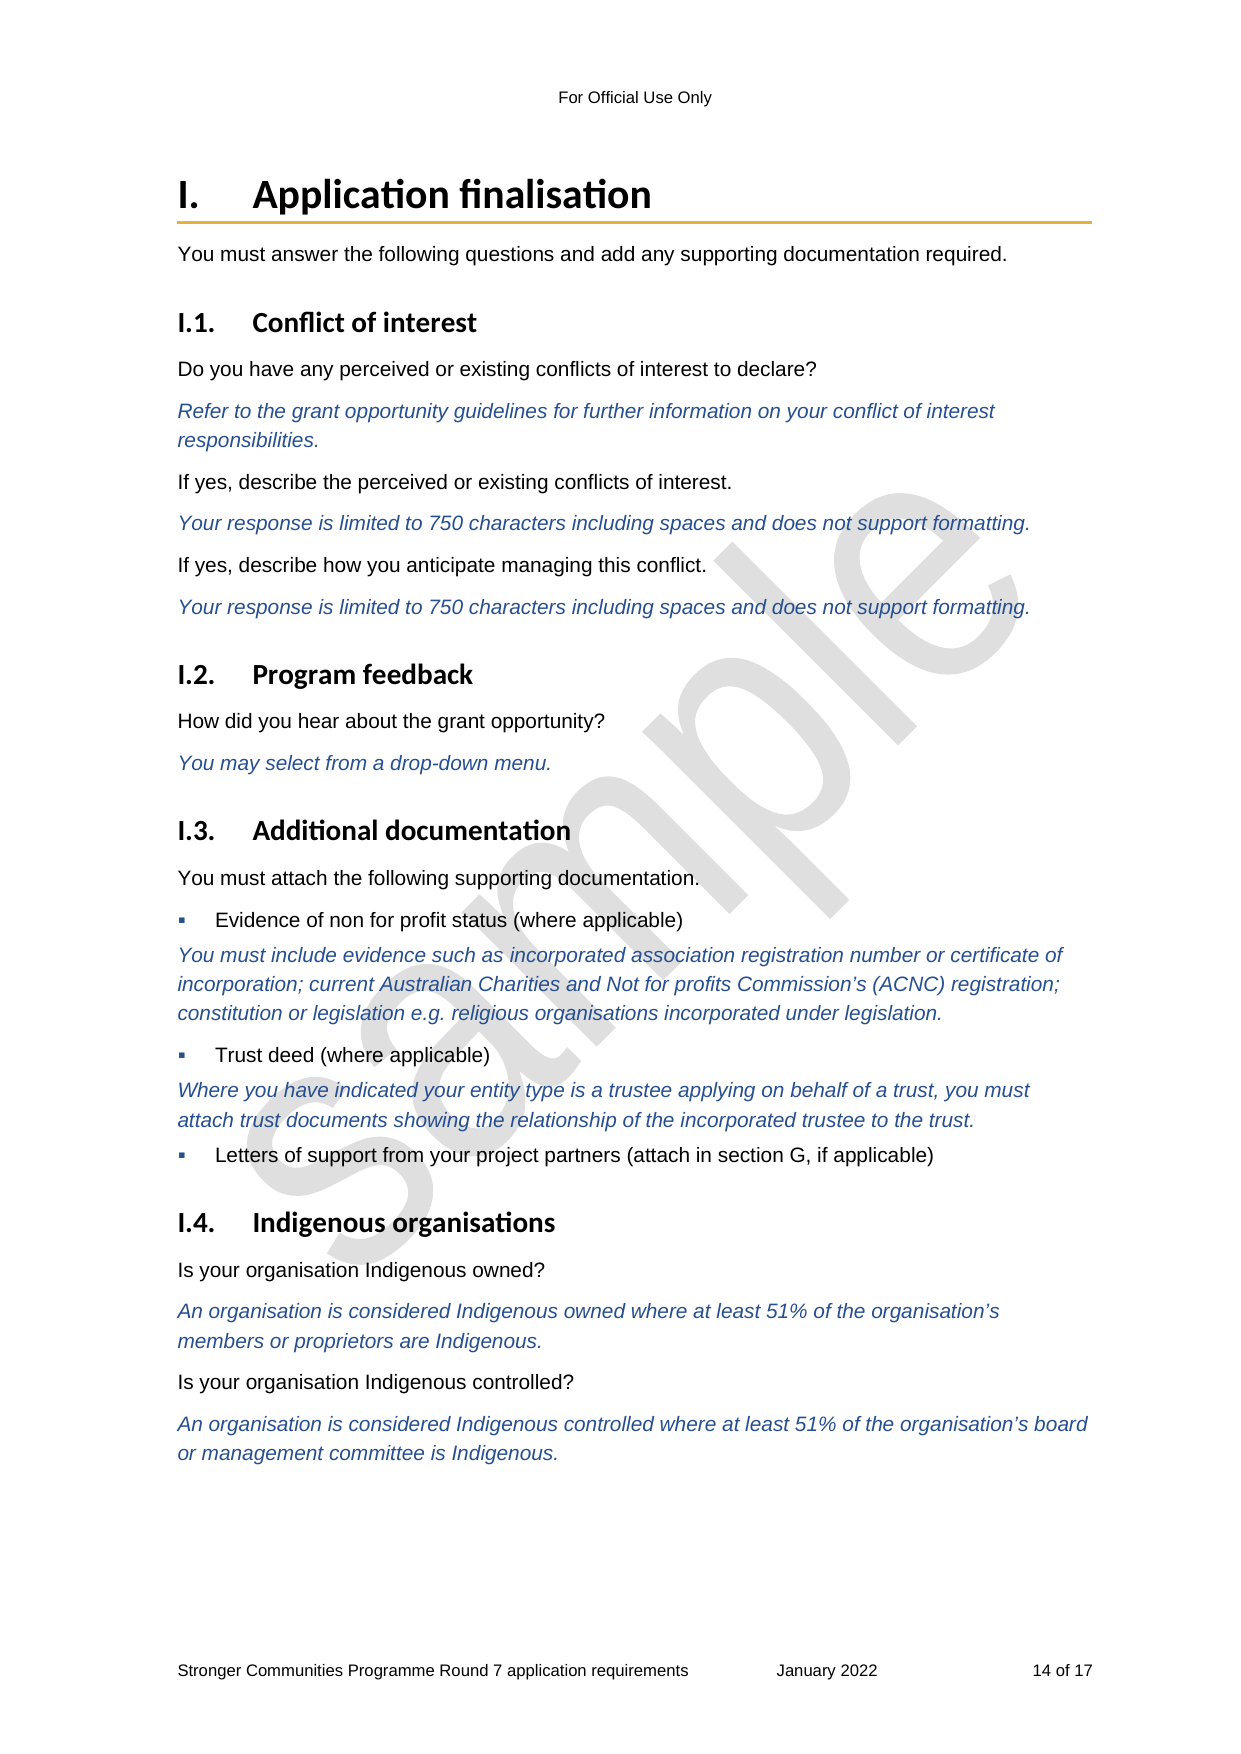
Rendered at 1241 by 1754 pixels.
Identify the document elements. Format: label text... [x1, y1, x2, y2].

list Where you have indicated your entity type is a trustee applying on behalf of a trust, you must attach trust documents showing the relationship of the incorporated trustee to the trust. [177, 1073, 1092, 1131]
text You must attach the following supporting documentation. [177, 861, 1092, 890]
subtitle Conflict of interest [177, 304, 1092, 339]
text You must include evidence such as incorporated association registration number or certificate of incorporation; current Australian Charities and Not for profits Commission’s (ACNC) registration; constitution or legislation e.g. religious organisations incorporated under legislation. [177, 938, 1092, 1025]
text If yes, describe how you anticipate managing this conflict. [177, 548, 1092, 577]
text An organisation is considered Indigenous owned where at least 51% of the organisation’s members or proprietors are Indigenous. [177, 1294, 1092, 1352]
subtitle Additional documentation [177, 812, 1092, 848]
text Is your organisation Indigenous controlled? [177, 1365, 1092, 1394]
subtitle Program feedback [177, 656, 1092, 692]
text An organisation is considered Indigenous controlled where at least 51% of the organisation’s board or management committee is Indigenous. [177, 1407, 1092, 1465]
list Evidence of non for profit status (where applicable) [177, 902, 1092, 931]
text Is your organisation Indigenous owned? [177, 1252, 1092, 1282]
text How did you hear about the grant opportunity? [177, 704, 1092, 733]
list Trust deed (where applicable) [177, 1038, 1092, 1067]
subtitle Application finalisation [177, 168, 1092, 221]
text You must answer the following questions and add any supporting documentation required. [177, 237, 1092, 266]
text You may select from a drop-down menu. [177, 746, 1092, 775]
text If yes, describe the perceived or existing conflicts of interest. [177, 464, 1092, 493]
text Your response is limited to 750 characters including spaces and does not support formatting. [177, 506, 1092, 535]
text Your response is limited to 750 characters including spaces and does not support formatting. [177, 589, 1092, 618]
list Letters of support from your project partners (attach in section G, if applicable) [177, 1138, 1092, 1167]
text Refer to the grant opportunity guidelines for further information on your conflict of interest responsibilities. [177, 393, 1092, 452]
text Do you have any perceived or existing conflicts of interest to declare? [177, 352, 1092, 381]
subtitle Indigenous organisations [177, 1204, 1092, 1240]
